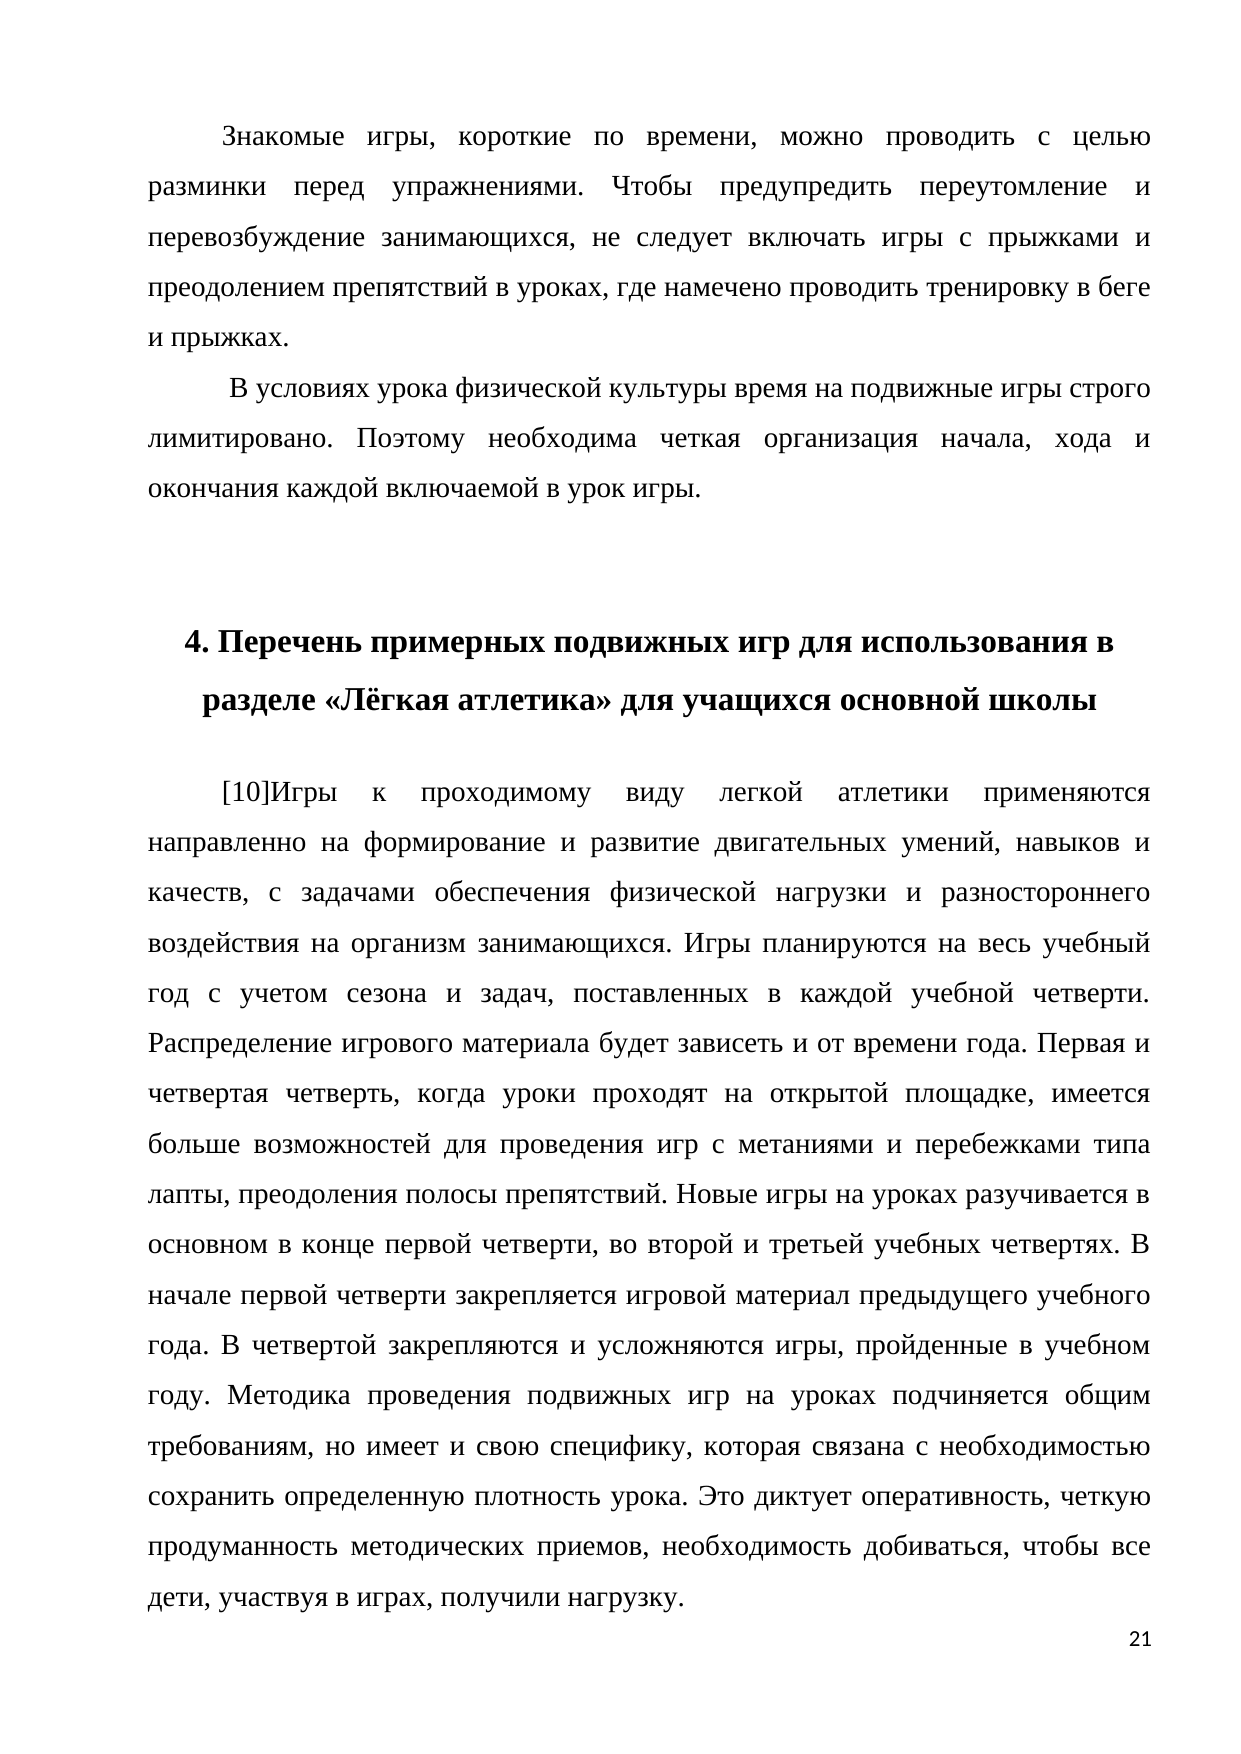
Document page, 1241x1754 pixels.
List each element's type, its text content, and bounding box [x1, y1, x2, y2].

text Знакомые игры, короткие по времени, можно проводить с целью разминки перед упражнениями. Чтобы предупредить переутомление и перевозбуждение занимающихся, не следует включать игры с прыжками и преодолением препятствий в уроках, где намечено проводить тренировку в беге и прыжках. [148, 118, 1152, 353]
text [10]Игры к проходимому виду легкой атлетики применяются направленно на формирование и развитие двигательных умений, навыков и качеств, с задачами обеспечения физической нагрузки и разностороннего воздействия на организм занимающихся. Игры планируются на весь учебный год с учетом сезона и задач, поставленных в каждой учебной четверти. Распределение игрового материала будет зависеть и от времени года. Первая и четвертая четверть, когда уроки проходят на открытой площадке, имеется больше возможностей для проведения игр с метаниями и перебежками типа лапты, преодоления полосы препятствий. Новые игры на уроках разучивается в основном в конце первой четверти, во второй и третьей учебных четвертях. В начале первой четверти закрепляется игровой материал предыдущего учебного года. В четвертой закрепляются и усложняются игры, пройденные в учебном году. Методика проведения подвижных игр на уроках подчиняется общим требованиям, но имеет и свою специфику, которая связана с необходимостью сохранить определенную плотность урока. Это диктует оперативность, четкую продуманность методических приемов, необходимость добиваться, чтобы все дети, участвуя в играх, получили нагрузку. [148, 774, 1152, 1612]
text В условиях урока физической культуры время на подвижные игры строго лимитировано. Поэтому необходима четкая организация начала, хода и окончания каждой включаемой в урок игры. [148, 370, 1152, 504]
text 4. Перечень примерных подвижных игр для использования в разделе «Лёгкая атлетика» для учащихся основной школы [148, 621, 1152, 717]
